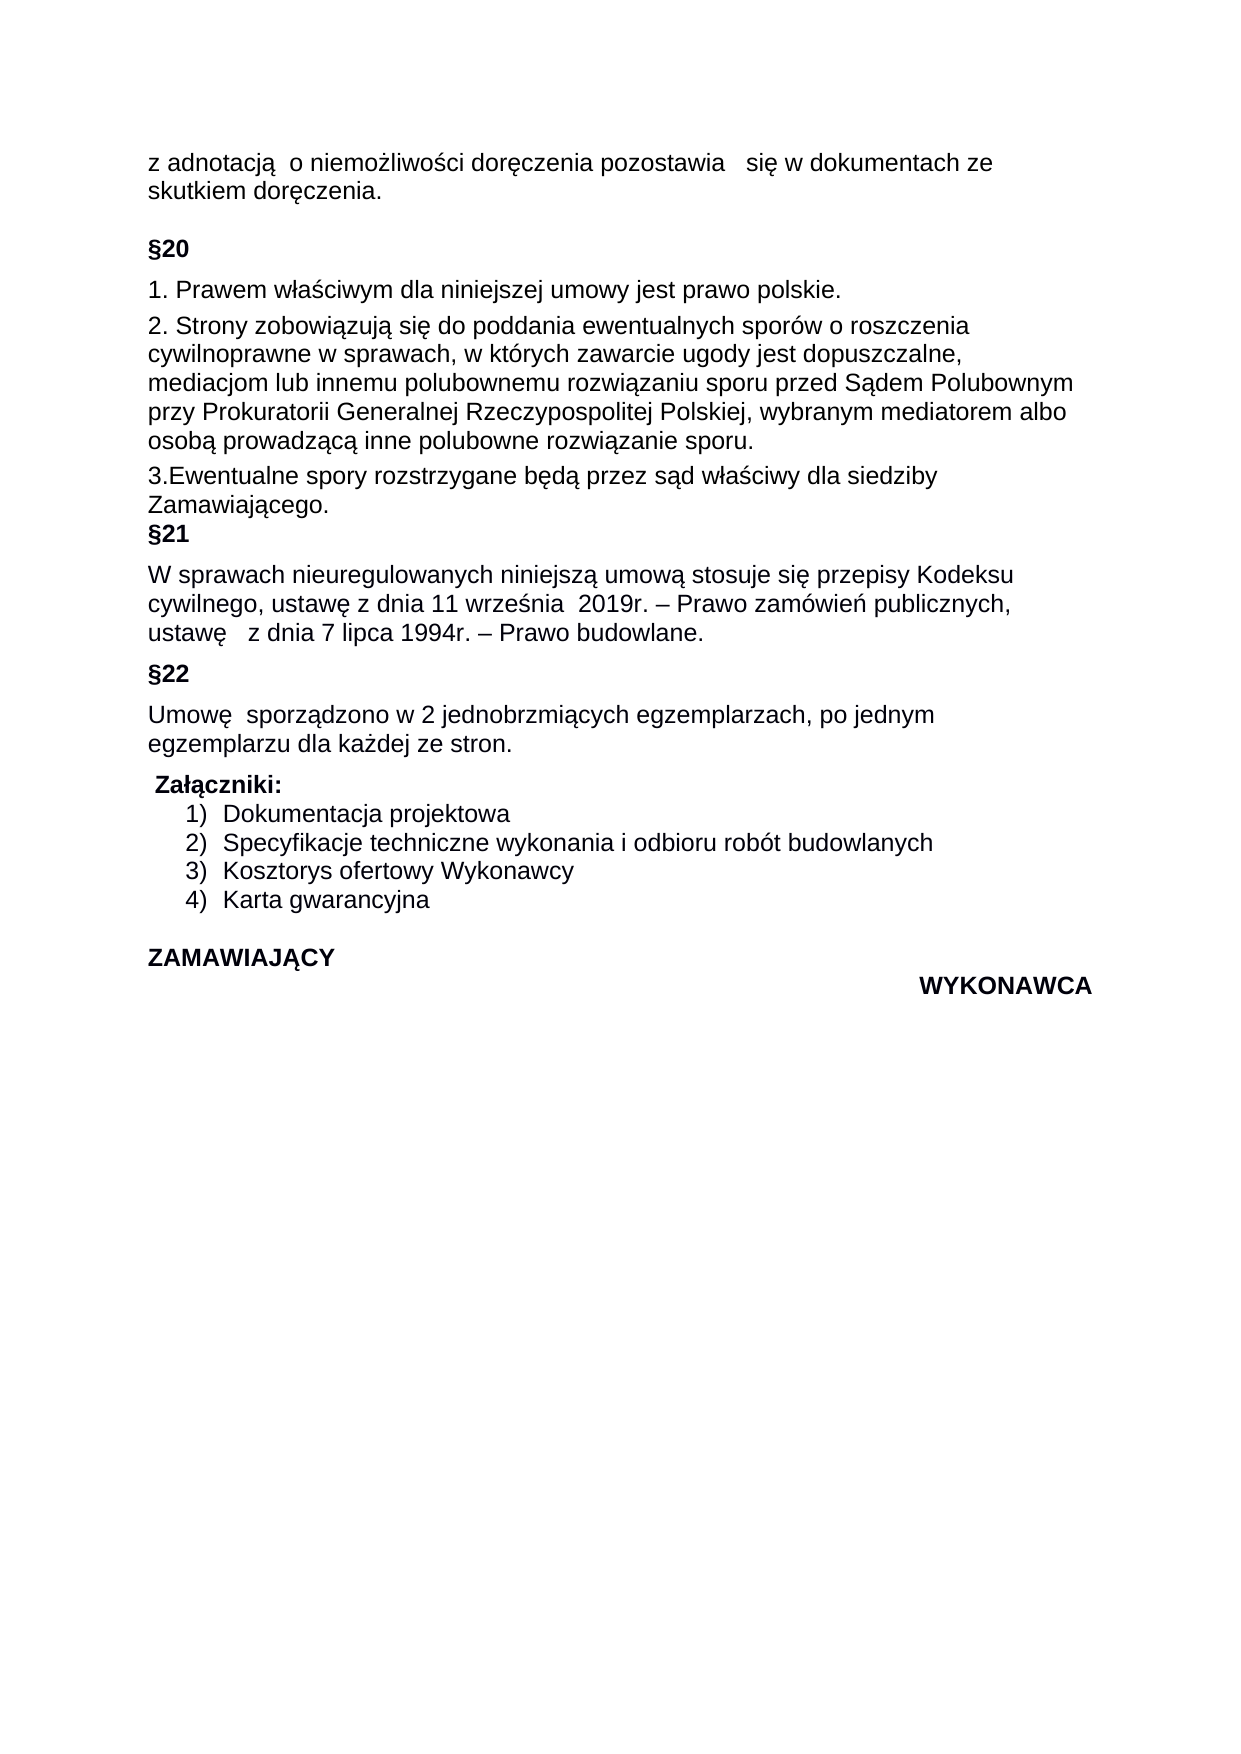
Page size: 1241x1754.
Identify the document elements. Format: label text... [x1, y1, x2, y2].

list Dokumentacja projektowa [185, 799, 1093, 828]
list Kosztorys ofertowy Wykonawcy [185, 856, 1093, 885]
text 3.Ewentualne spory rozstrzygane będą przez sąd właściwy dla siedziby Zamawiającego. [148, 461, 1093, 519]
text W sprawach nieuregulowanych niniejszą umową stosuje się przepisy Kodeksu cywilnego, ustawę z dnia 11 września 2019r. – Prawo zamówień publicznych, ustawę z dnia 7 lipca 1994r. – Prawo budowlane. [148, 560, 1093, 646]
text §21 [148, 519, 1093, 548]
text §20 [148, 234, 1093, 263]
text §22 [148, 659, 1093, 688]
list Specyfikacje techniczne wykonania i odbioru robót budowlanych [185, 828, 1093, 856]
text 2. Strony zobowiązują się do poddania ewentualnych sporów o roszczenia cywilnoprawne w sprawach, w których zawarcie ugody jest dopuszczalne, mediacjom lub innemu polubownemu rozwiązaniu sporu przed Sądem Polubownym przy Prokuratorii Generalnej Rzeczypospolitej Polskiej, wybranym mediatorem albo osobą prowadzącą inne polubowne rozwiązanie sporu. [148, 311, 1093, 454]
text Umowę sporządzono w 2 jednobrzmiących egzemplarzach, po jednym egzemplarzu dla każdej ze stron. [148, 700, 1093, 758]
list Karta gwarancyjna [185, 885, 1093, 914]
text ZAMAWIAJĄCY [148, 943, 1093, 971]
text 1. Prawem właściwym dla niniejszej umowy jest prawo polskie. [148, 275, 1093, 304]
text Załączniki: [148, 770, 1093, 799]
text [148, 148, 1093, 234]
text WYKONAWCA [148, 971, 1093, 1000]
